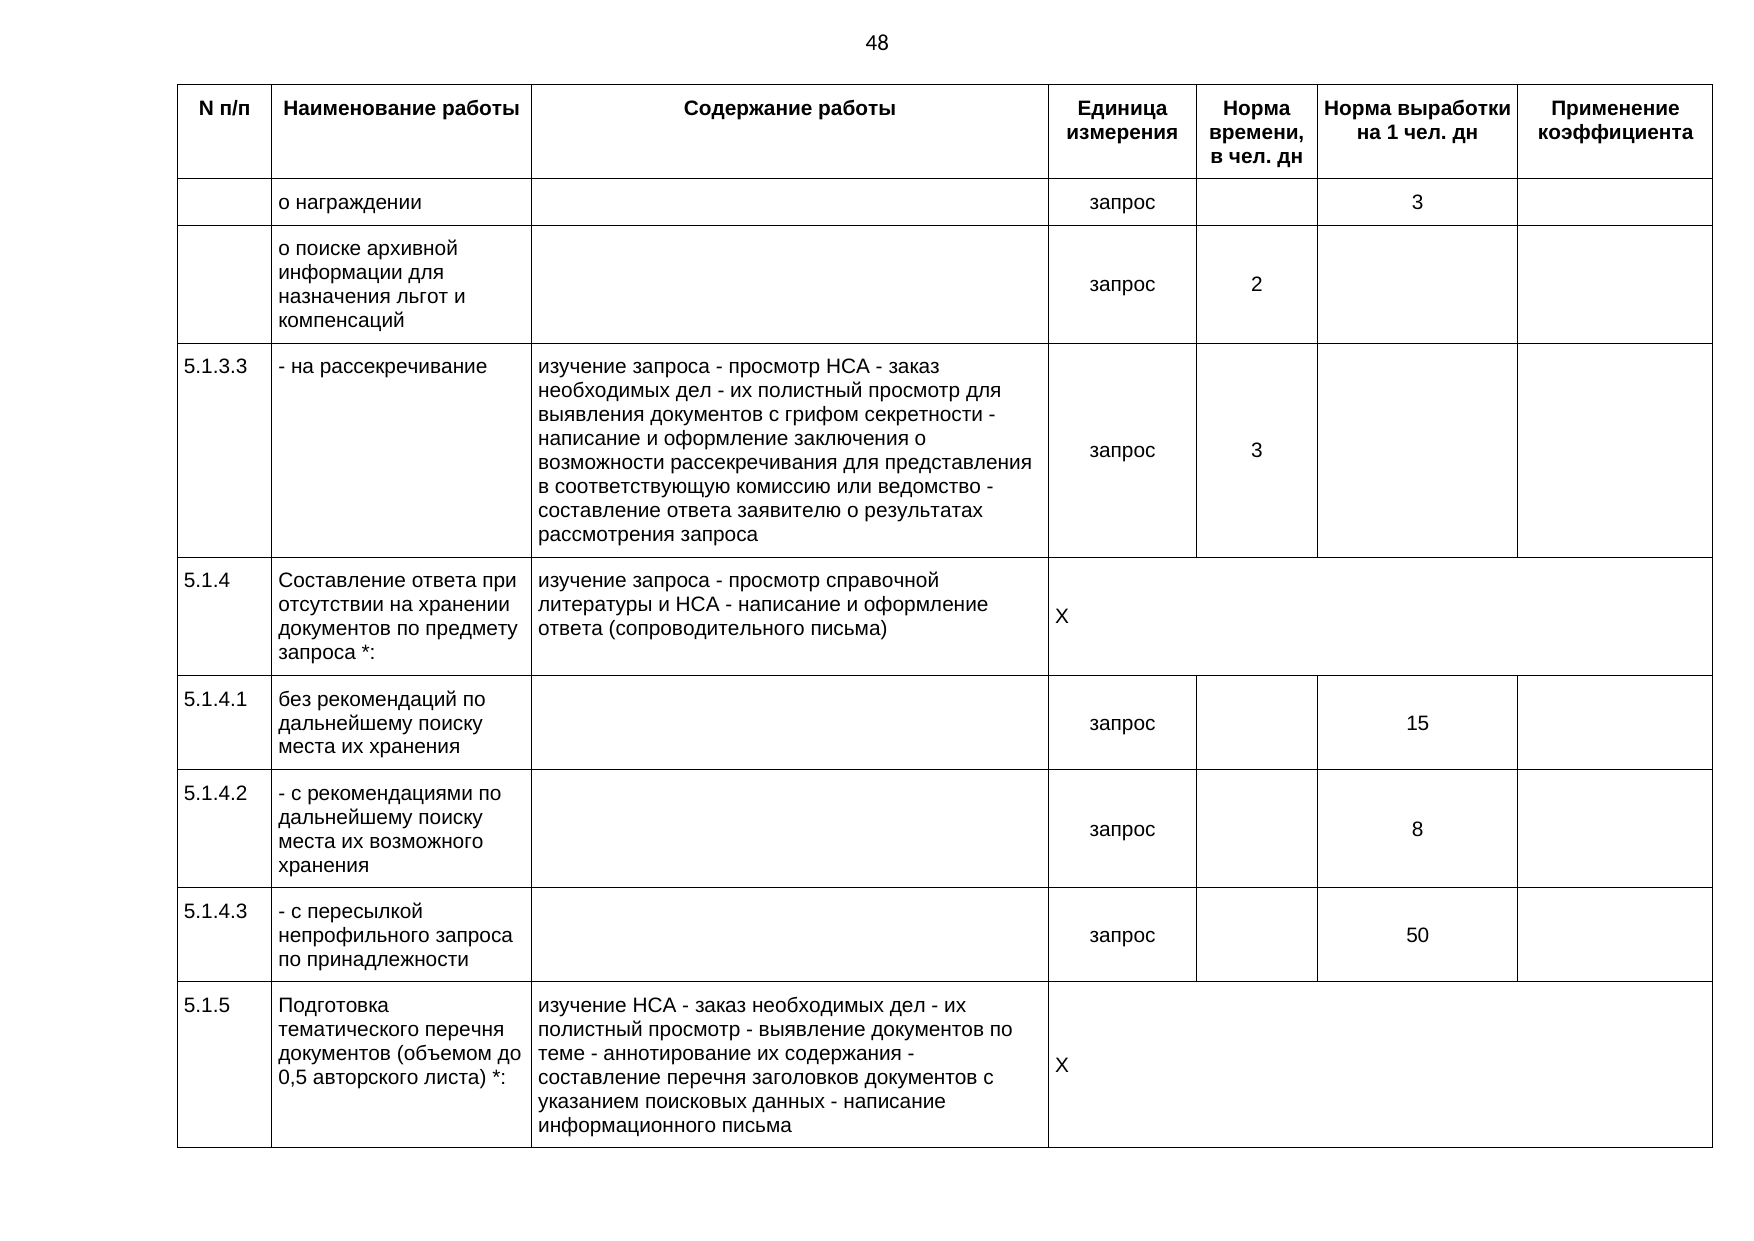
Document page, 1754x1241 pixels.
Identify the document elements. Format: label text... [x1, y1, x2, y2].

table_cell запрос [1049, 676, 1196, 769]
table_cell Составление ответа при отсутствии на хранении документов по предмету запроса *: [272, 558, 531, 675]
table_cell 2 [1197, 226, 1317, 343]
table_cell 15 [1318, 676, 1517, 769]
table_cell изучение запроса - просмотр справочной литературы и НСА - написание и оформление ответа (сопроводительного письма) [532, 558, 1048, 675]
table_cell [532, 770, 1048, 887]
table_cell [1197, 179, 1317, 224]
table_cell запрос [1049, 888, 1196, 981]
table_cell X [1049, 558, 1712, 675]
table_cell 5.1.4 [178, 558, 271, 675]
table_cell Подготовка тематического перечня документов (объемом до 0,5 авторского листа) *: [272, 982, 531, 1147]
table_cell запрос [1049, 179, 1196, 224]
table_cell X [1049, 982, 1712, 1147]
table_cell запрос [1049, 344, 1196, 557]
table_cell [178, 179, 271, 224]
table_cell [1518, 676, 1712, 769]
table_cell [1518, 226, 1712, 343]
table_cell [1518, 770, 1712, 887]
table_header Содержание работы [532, 85, 1048, 178]
table_cell запрос [1049, 770, 1196, 887]
table_cell о поиске архивной информации для назначения льгот и компенсаций [272, 226, 531, 343]
table_cell [1518, 179, 1712, 224]
table_header N п/п [178, 85, 271, 178]
table_cell [532, 179, 1048, 224]
table_cell - с рекомендациями по дальнейшему поиску места их возможного хранения [272, 770, 531, 887]
table_cell 5.1.5 [178, 982, 271, 1147]
table_cell [532, 888, 1048, 981]
table_cell [532, 676, 1048, 769]
table_cell - с пересылкой непрофильного запроса по принадлежности [272, 888, 531, 981]
table_cell [1318, 226, 1517, 343]
table_header Норма выработки на 1 чел. дн [1318, 85, 1517, 178]
table_cell изучение запроса - просмотр НСА - заказ необходимых дел - их полистный просмотр для выявления документов с грифом секретности - написание и оформление заключения о возможности рассекречивания для представления в соответствующую комиссию или ведомство - составление ответа заявителю о результатах рассмотрения запроса [532, 344, 1048, 557]
table_cell 5.1.3.3 [178, 344, 271, 557]
table_cell [532, 226, 1048, 343]
table_cell 5.1.4.1 [178, 676, 271, 769]
table_cell [178, 226, 271, 343]
table_cell 8 [1318, 770, 1517, 887]
table_cell 3 [1197, 344, 1317, 557]
table_cell 5.1.4.3 [178, 888, 271, 981]
table_cell [1197, 888, 1317, 981]
table_header Применение коэффициента [1518, 85, 1712, 178]
table_cell без рекомендаций по дальнейшему поиску места их хранения [272, 676, 531, 769]
table_cell о награждении [272, 179, 531, 224]
table_cell 5.1.4.2 [178, 770, 271, 887]
table_cell [1197, 770, 1317, 887]
table_cell 3 [1318, 179, 1517, 224]
table_cell [1318, 344, 1517, 557]
table_cell [1197, 676, 1317, 769]
table_header Норма времени, в чел. дн [1197, 85, 1317, 178]
table_cell [1518, 344, 1712, 557]
table_header Единица измерения [1049, 85, 1196, 178]
table_cell 50 [1318, 888, 1517, 981]
table_cell [1518, 888, 1712, 981]
table_cell запрос [1049, 226, 1196, 343]
table_cell - на рассекречивание [272, 344, 531, 557]
table_cell изучение НСА - заказ необходимых дел - их полистный просмотр - выявление документов по теме - аннотирование их содержания - составление перечня заголовков документов с указанием поисковых данных - написание информационного письма [532, 982, 1048, 1147]
table_header Наименование работы [272, 85, 531, 178]
